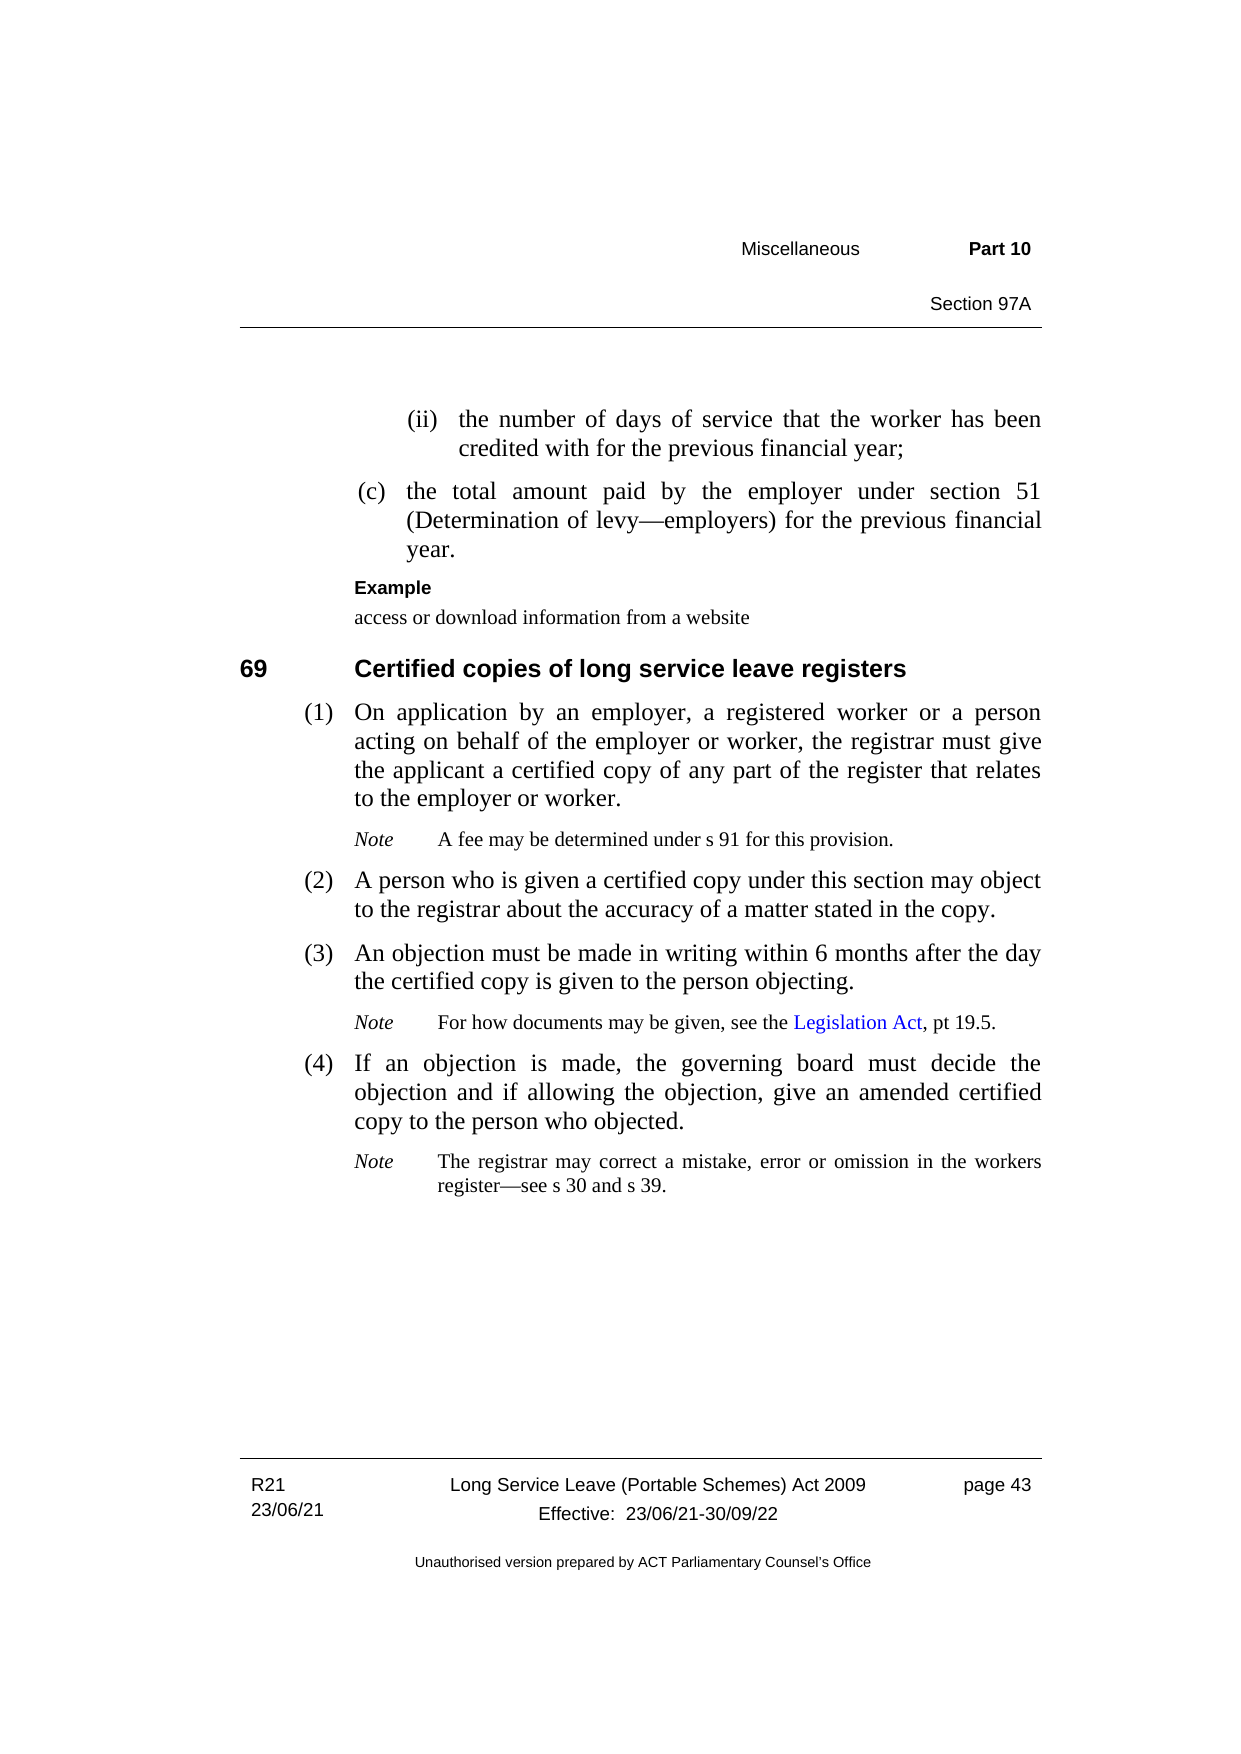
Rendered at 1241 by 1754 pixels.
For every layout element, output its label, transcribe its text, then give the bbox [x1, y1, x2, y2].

text (3) An objection must be made in writing within 6 months after the day the certified copy is given to the person objecting. [239, 938, 1042, 995]
text (ii) the number of days of service that the worker has been credited with for the previous financial year; [239, 404, 1042, 462]
text (c) the total amount paid by the employer under section 51 (Determination of levy—employers) for the previous financial year. [239, 476, 1042, 562]
text (2) A person who is given a certified copy under this section may object to the registrar about the accuracy of a matter stated in the copy. [239, 866, 1042, 923]
text Note For how documents may be given, see the Legislation Act, pt 19.5. [354, 1010, 1042, 1034]
text (4) If an objection is made, the governing board must decide the objection and if allowing the objection, give an amended certified copy to the person who objected. [239, 1048, 1042, 1134]
text access or download information from a website [354, 605, 1042, 629]
text Note A fee may be determined under s 91 for this provision. [354, 827, 1042, 851]
text 69 Certified copies of long service leave registers [239, 654, 1042, 683]
text Note The registrar may correct a mistake, error or omission in the workers register—see s 30 and s 39. [354, 1149, 1042, 1197]
text (1) On application by an employer, a registered worker or a person acting on behalf of the employer or worker, the registrar must give the applicant a certified copy of any part of the register that relates to the employer or worker. [239, 697, 1042, 812]
text Example [354, 577, 1042, 599]
